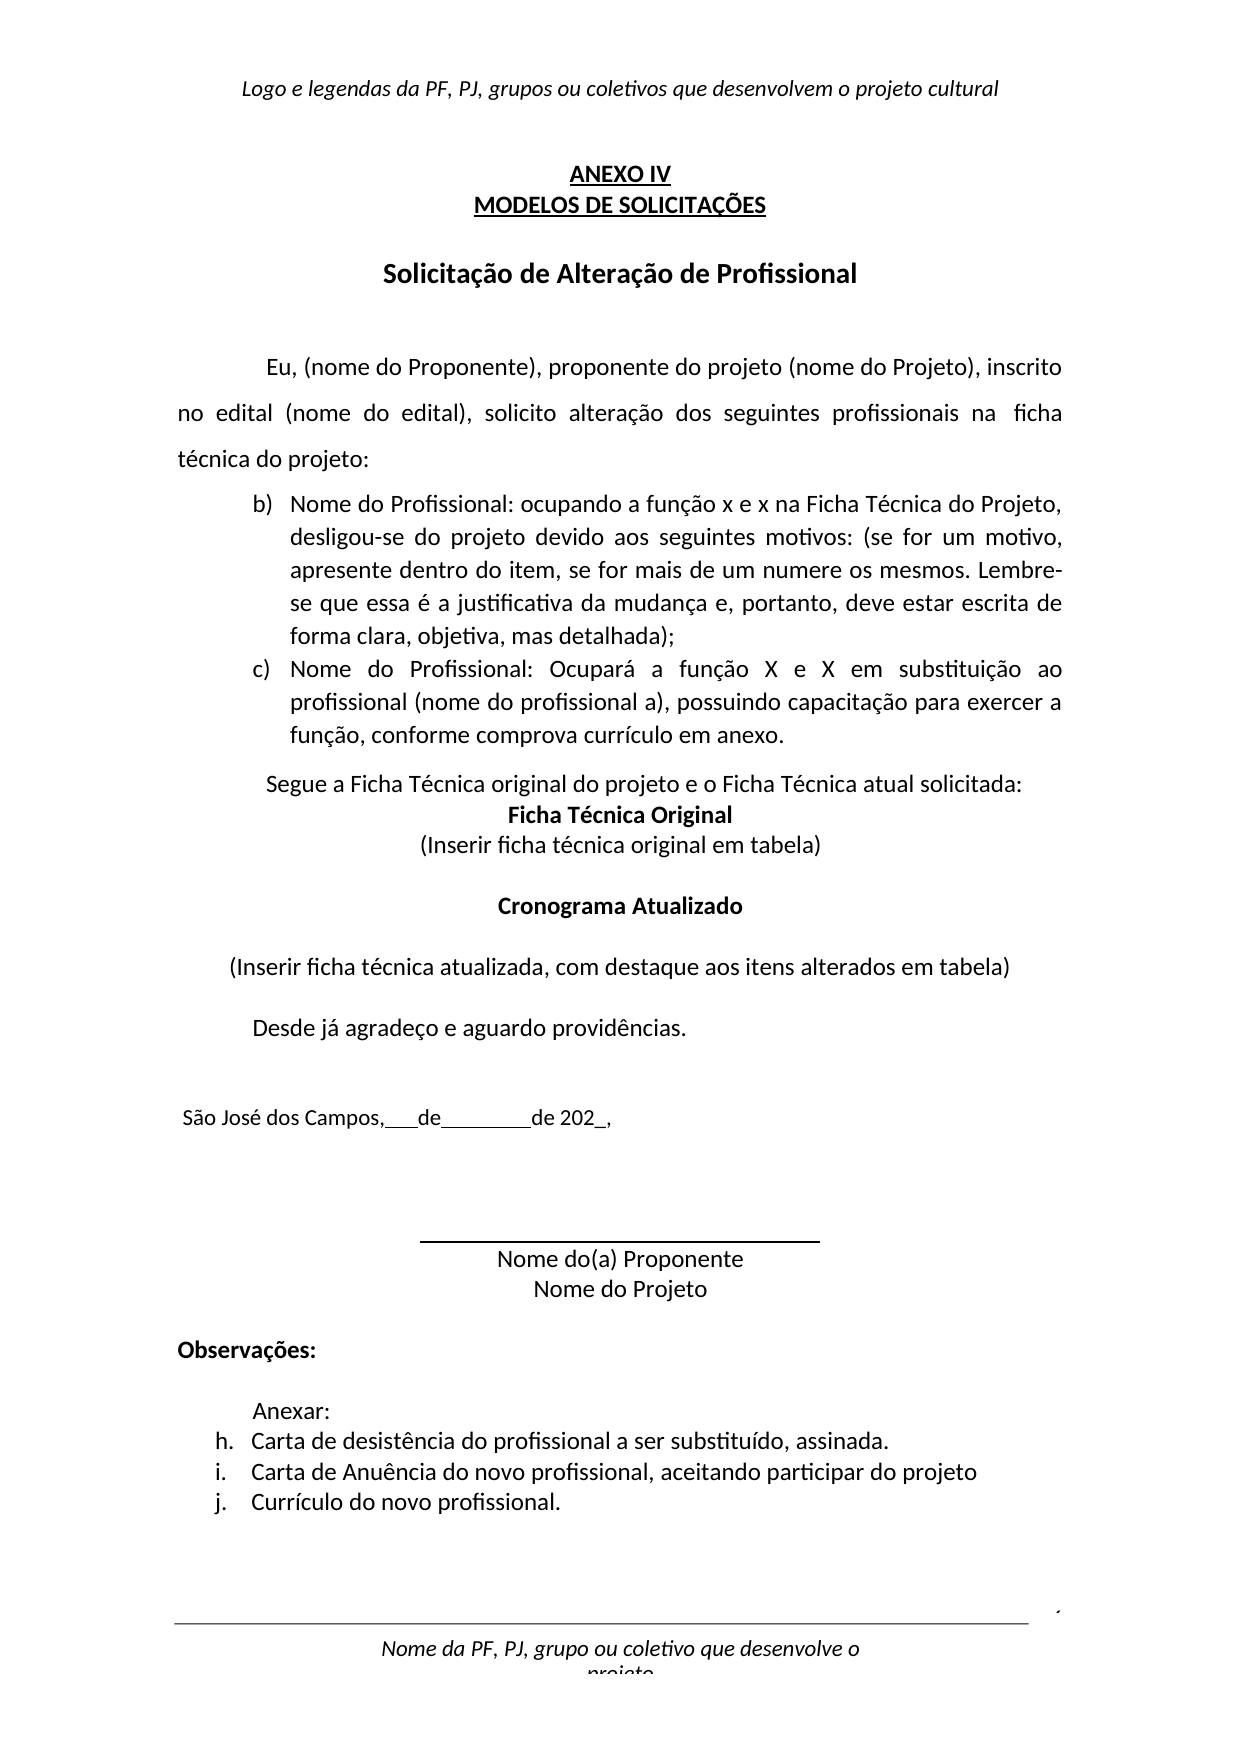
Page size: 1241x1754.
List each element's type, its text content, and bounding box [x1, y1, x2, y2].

text Anexar: [252, 1395, 1076, 1425]
subtitle Cronograma Atualizado [218, 890, 1022, 921]
list Nome do Profissional: Ocupará a função X e X em substituição ao profissional (nome do profissional a), possuindo capacitação para exercer a função, conforme comprova currículo em anexo. [252, 653, 1063, 749]
subtitle Solicitação de Alteração de Profissional [381, 255, 859, 290]
text Eu, (nome do Proponente), proponente do projeto (nome do Projeto), inscrito no edital (nome do edital), solicito alteração dos seguintes profissionais na ficha técnica do projeto: [177, 351, 1063, 473]
subtitle Ficha Técnica Original [218, 799, 1022, 829]
text São José dos Campos, de de 202_, [182, 1103, 1076, 1131]
list Carta de Anuência do novo profissional, aceitando participar do projeto [215, 1456, 1076, 1486]
subtitle Observações: [177, 1334, 1076, 1364]
text (Inserir ficha técnica atualizada, com destaque aos itens alterados em tabela) Desde já agradeço e aguardo providências. [229, 951, 1013, 1043]
list Nome do Profissional: ocupando a função x e x na Ficha Técnica do Projeto, desligou-se do projeto devido aos seguintes motivos: (se for um motivo, apresente dentro do item, se for mais de um numere os mesmos. Lembre- se que essa é a justificativa da mudança e, portanto, deve estar escrita de forma clara, objetiva, mas detalhada); [252, 488, 1063, 651]
list Carta de desistência do profissional a ser substituído, assinada. [215, 1425, 1076, 1456]
text ANEXO IV MODELOS DE SOLICITAÇÕES [473, 158, 767, 219]
text Nome do(a) Proponente Nome do Projeto [497, 1237, 744, 1304]
text (Inserir ficha técnica original em tabela) [218, 829, 1022, 860]
text Segue a Ficha Técnica original do projeto e o Ficha Técnica atual solicitada: [230, 768, 1058, 799]
list Currículo do novo profissional. [215, 1486, 1076, 1517]
